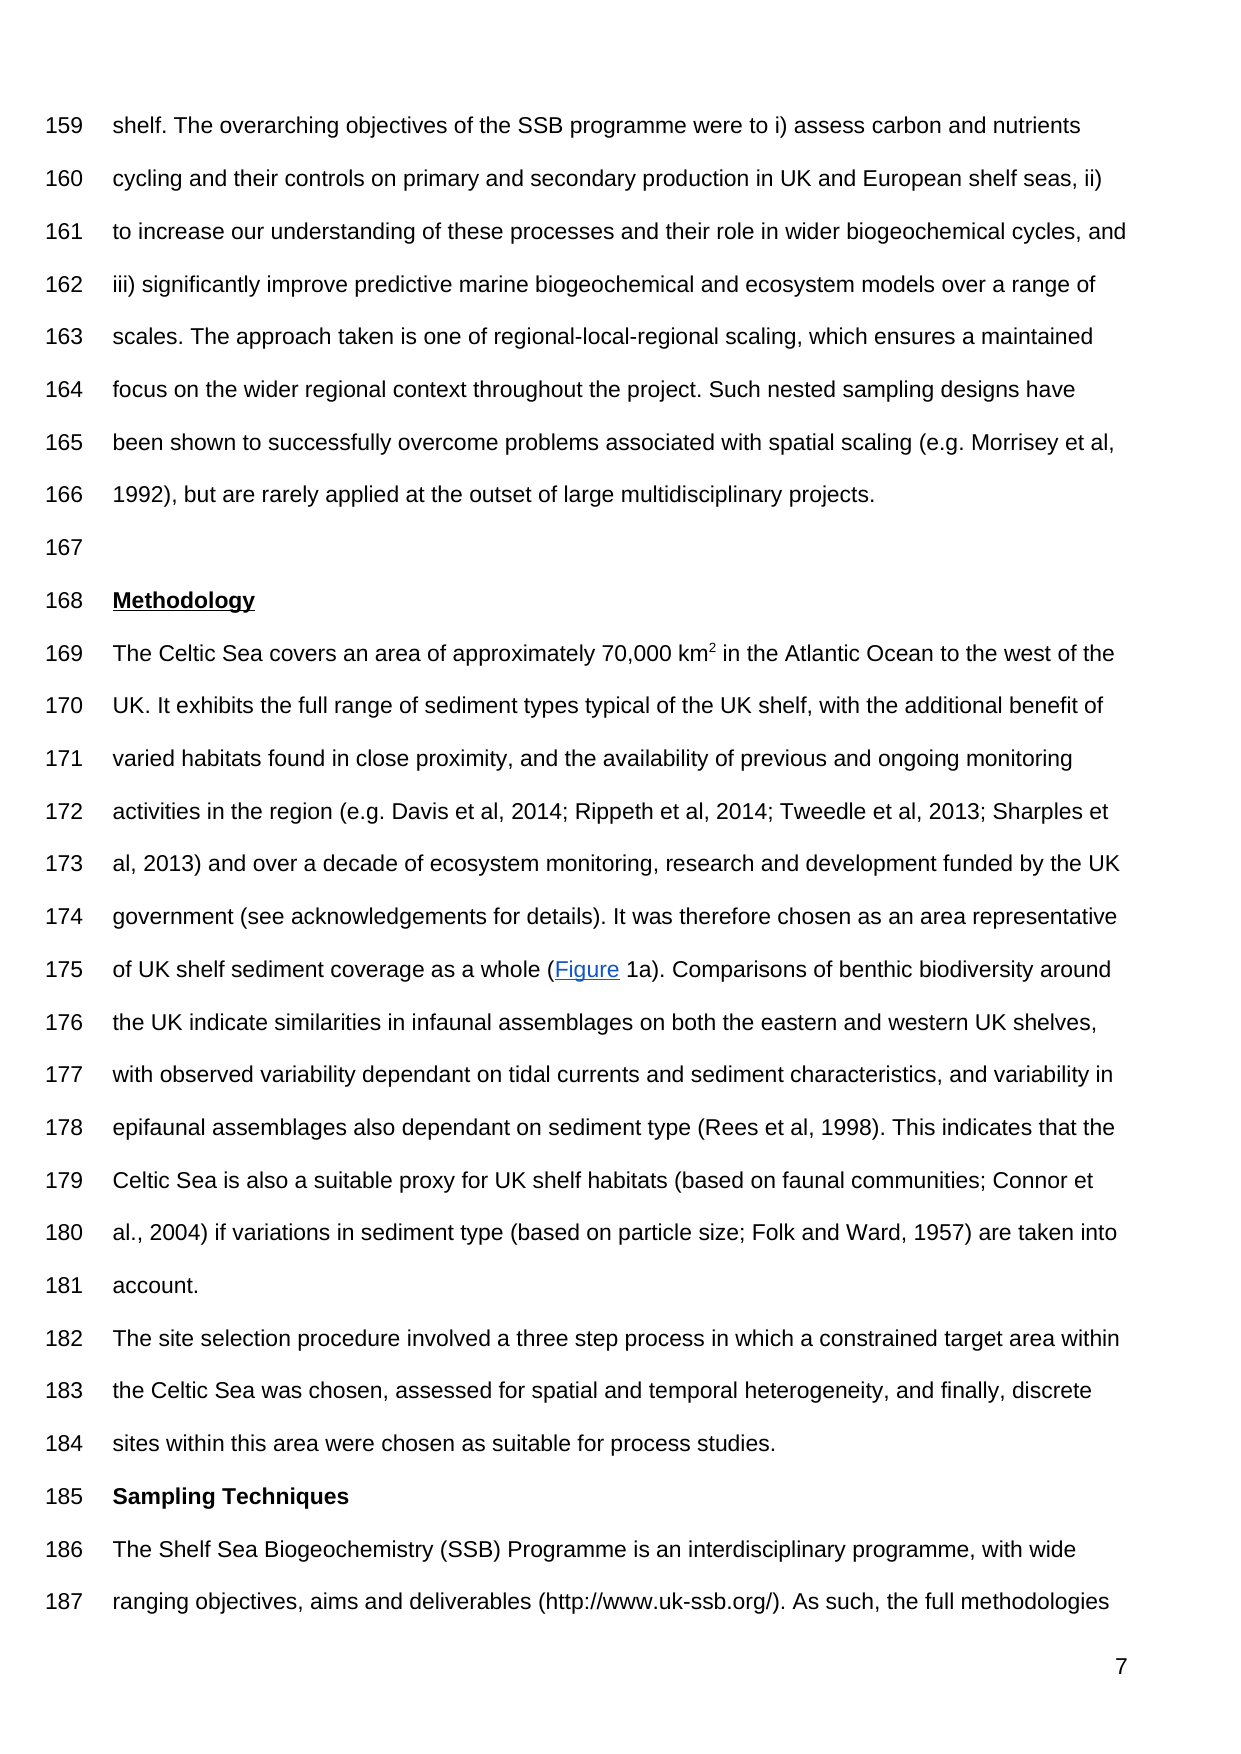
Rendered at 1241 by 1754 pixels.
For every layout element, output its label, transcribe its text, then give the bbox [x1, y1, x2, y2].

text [112, 112, 1128, 508]
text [112, 1536, 1128, 1615]
text The site selection procedure involved a three step process in which a constrained target area within the Celtic Sea was chosen, assessed for spatial and temporal heterogeneity, and finally, discrete sites within this area were chosen as suitable for process studies. [112, 1325, 1128, 1457]
subtitle Sampling Techniques [112, 1483, 1128, 1509]
text The Celtic Sea covers an area of approximately 70,000 km2 in the Atlantic Ocean to the west of the UK. It exhibits the full range of sediment types typical of the UK shelf, with the additional benefit of varied habitats found in close proximity, and the availability of previous and ongoing monitoring activities in the region (e.g. Davis et al, 2014; Rippeth et al, 2014; Tweedle et al, 2013; Sharples et al, 2013) and over a decade of ecosystem monitoring, research and development funded by the UK government (see acknowledgements for details). It was therefore chosen as an area representative of UK shelf sediment coverage as a whole (Figure 1a). Comparisons of benthic biodiversity around the UK indicate similarities in infaunal assemblages on both the eastern and western UK shelves, with observed variability dependant on tidal currents and sediment characteristics, and variability in epifaunal assemblages also dependant on sediment type (Rees et al, 1998). This indicates that the Celtic Sea is also a suitable proxy for UK shelf habitats (based on faunal communities; Connor et al., 2004) if variations in sediment type (based on particle size; Folk and Ward, 1957) are taken into account. [112, 639, 1128, 1298]
subtitle Methodology [112, 587, 1128, 613]
